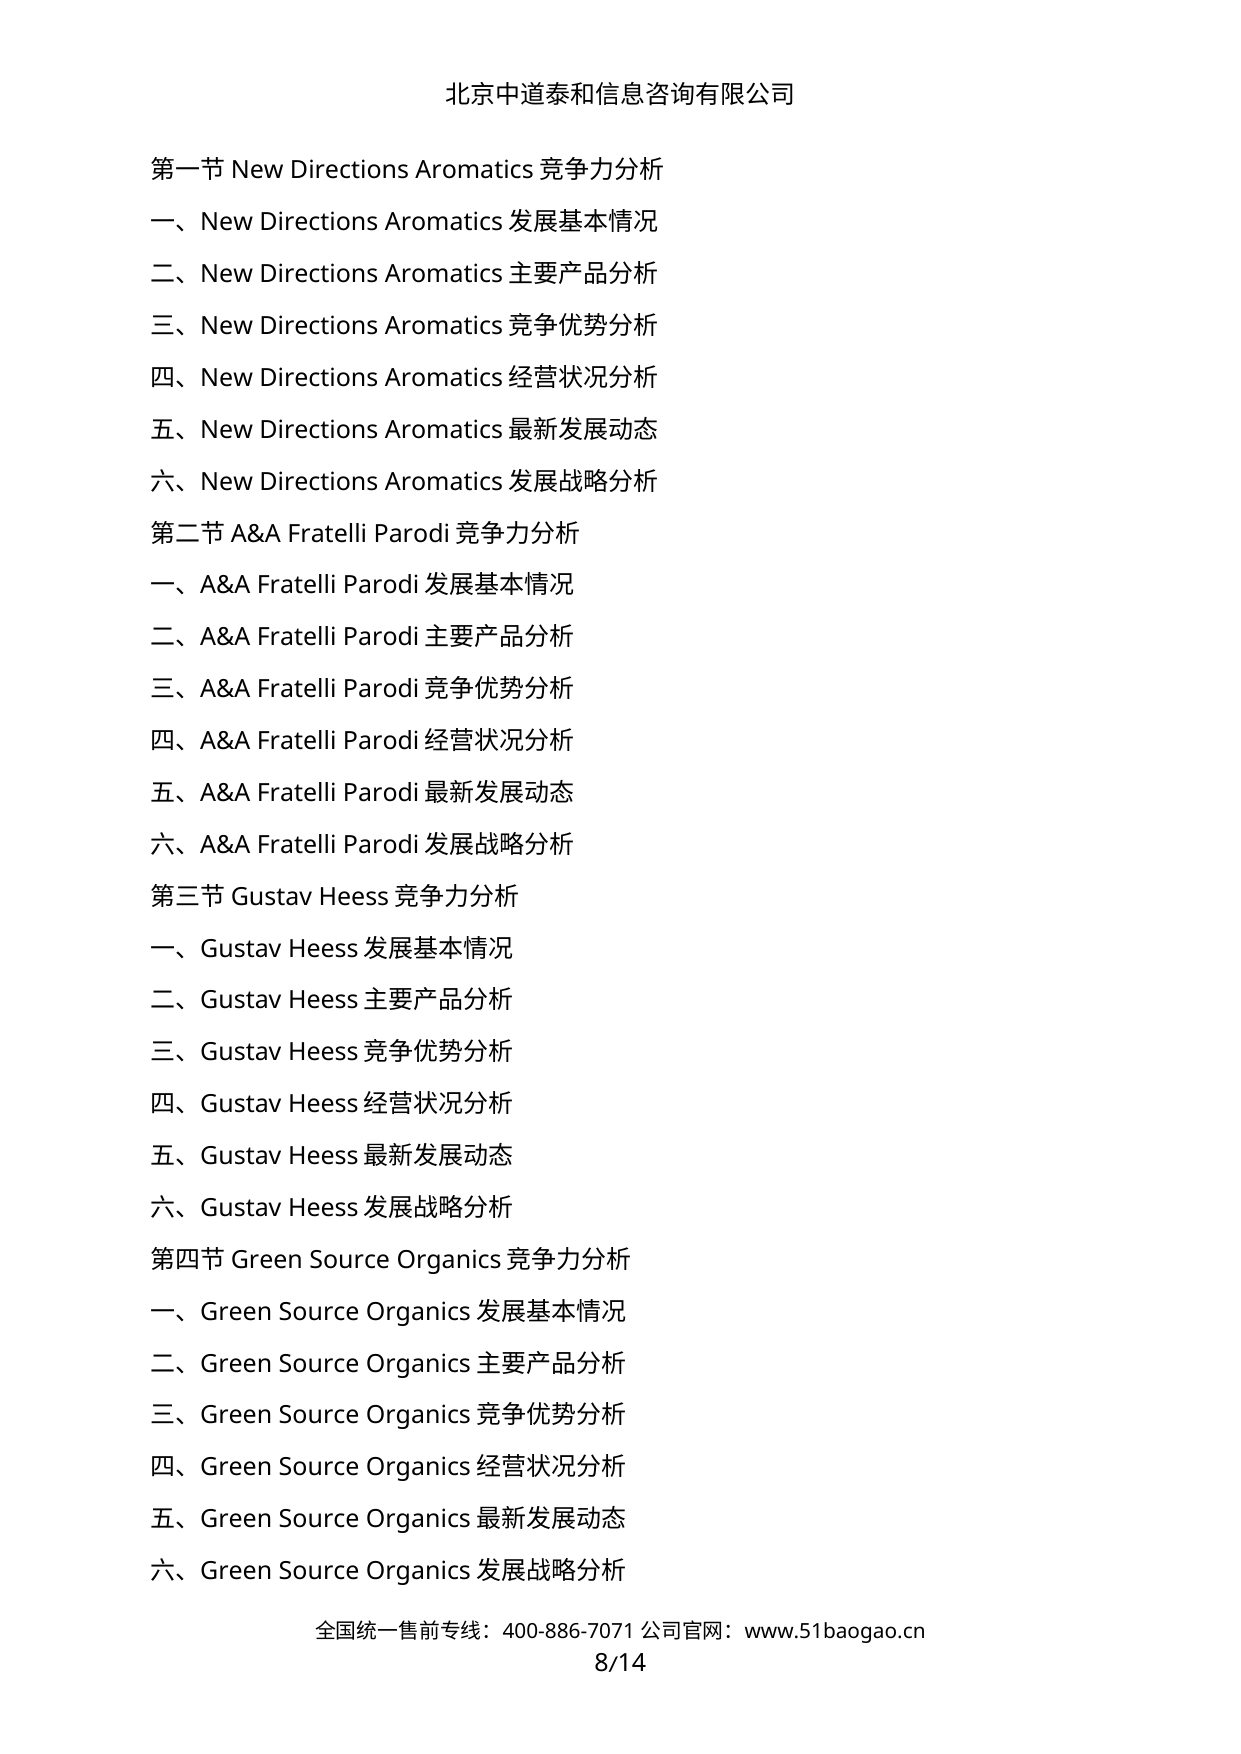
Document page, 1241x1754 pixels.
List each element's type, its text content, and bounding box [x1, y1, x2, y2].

text 第四节 Green Source Organics竞争力分析 [150, 1239, 1090, 1276]
text 三、A&A Fratelli Parodi竞争优势分析 [150, 669, 1090, 705]
text 四、New Directions Aromatics经营状况分析 [150, 357, 1090, 394]
text 二、New Directions Aromatics主要产品分析 [150, 254, 1090, 290]
text 五、Green Source Organics最新发展动态 [150, 1499, 1090, 1535]
text 四、Green Source Organics经营状况分析 [150, 1447, 1090, 1483]
text 五、New Directions Aromatics最新发展动态 [150, 409, 1090, 446]
text 四、Gustav Heess经营状况分析 [150, 1084, 1090, 1120]
text 六、Green Source Organics发展战略分析 [150, 1551, 1090, 1587]
text 二、A&A Fratelli Parodi主要产品分析 [150, 617, 1090, 653]
text 第三节 Gustav Heess竞争力分析 [150, 876, 1090, 912]
text 二、Green Source Organics主要产品分析 [150, 1343, 1090, 1379]
text 一、Green Source Organics发展基本情况 [150, 1291, 1090, 1327]
text 三、Gustav Heess竞争优势分析 [150, 1032, 1090, 1068]
text 六、A&A Fratelli Parodi发展战略分析 [150, 824, 1090, 861]
text 二、Gustav Heess主要产品分析 [150, 980, 1090, 1016]
text 四、A&A Fratelli Parodi经营状况分析 [150, 721, 1090, 757]
text 第一节 New Directions Aromatics竞争力分析 [150, 150, 1090, 186]
text 五、A&A Fratelli Parodi最新发展动态 [150, 772, 1090, 809]
text 一、New Directions Aromatics发展基本情况 [150, 202, 1090, 238]
text 六、New Directions Aromatics发展战略分析 [150, 461, 1090, 497]
text 三、New Directions Aromatics竞争优势分析 [150, 306, 1090, 342]
text 三、Green Source Organics竞争优势分析 [150, 1395, 1090, 1431]
text 六、Gustav Heess发展战略分析 [150, 1187, 1090, 1224]
text 第二节 A&A Fratelli Parodi竞争力分析 [150, 513, 1090, 549]
text 一、A&A Fratelli Parodi发展基本情况 [150, 565, 1090, 601]
text 一、Gustav Heess发展基本情况 [150, 928, 1090, 964]
text 五、Gustav Heess最新发展动态 [150, 1136, 1090, 1172]
